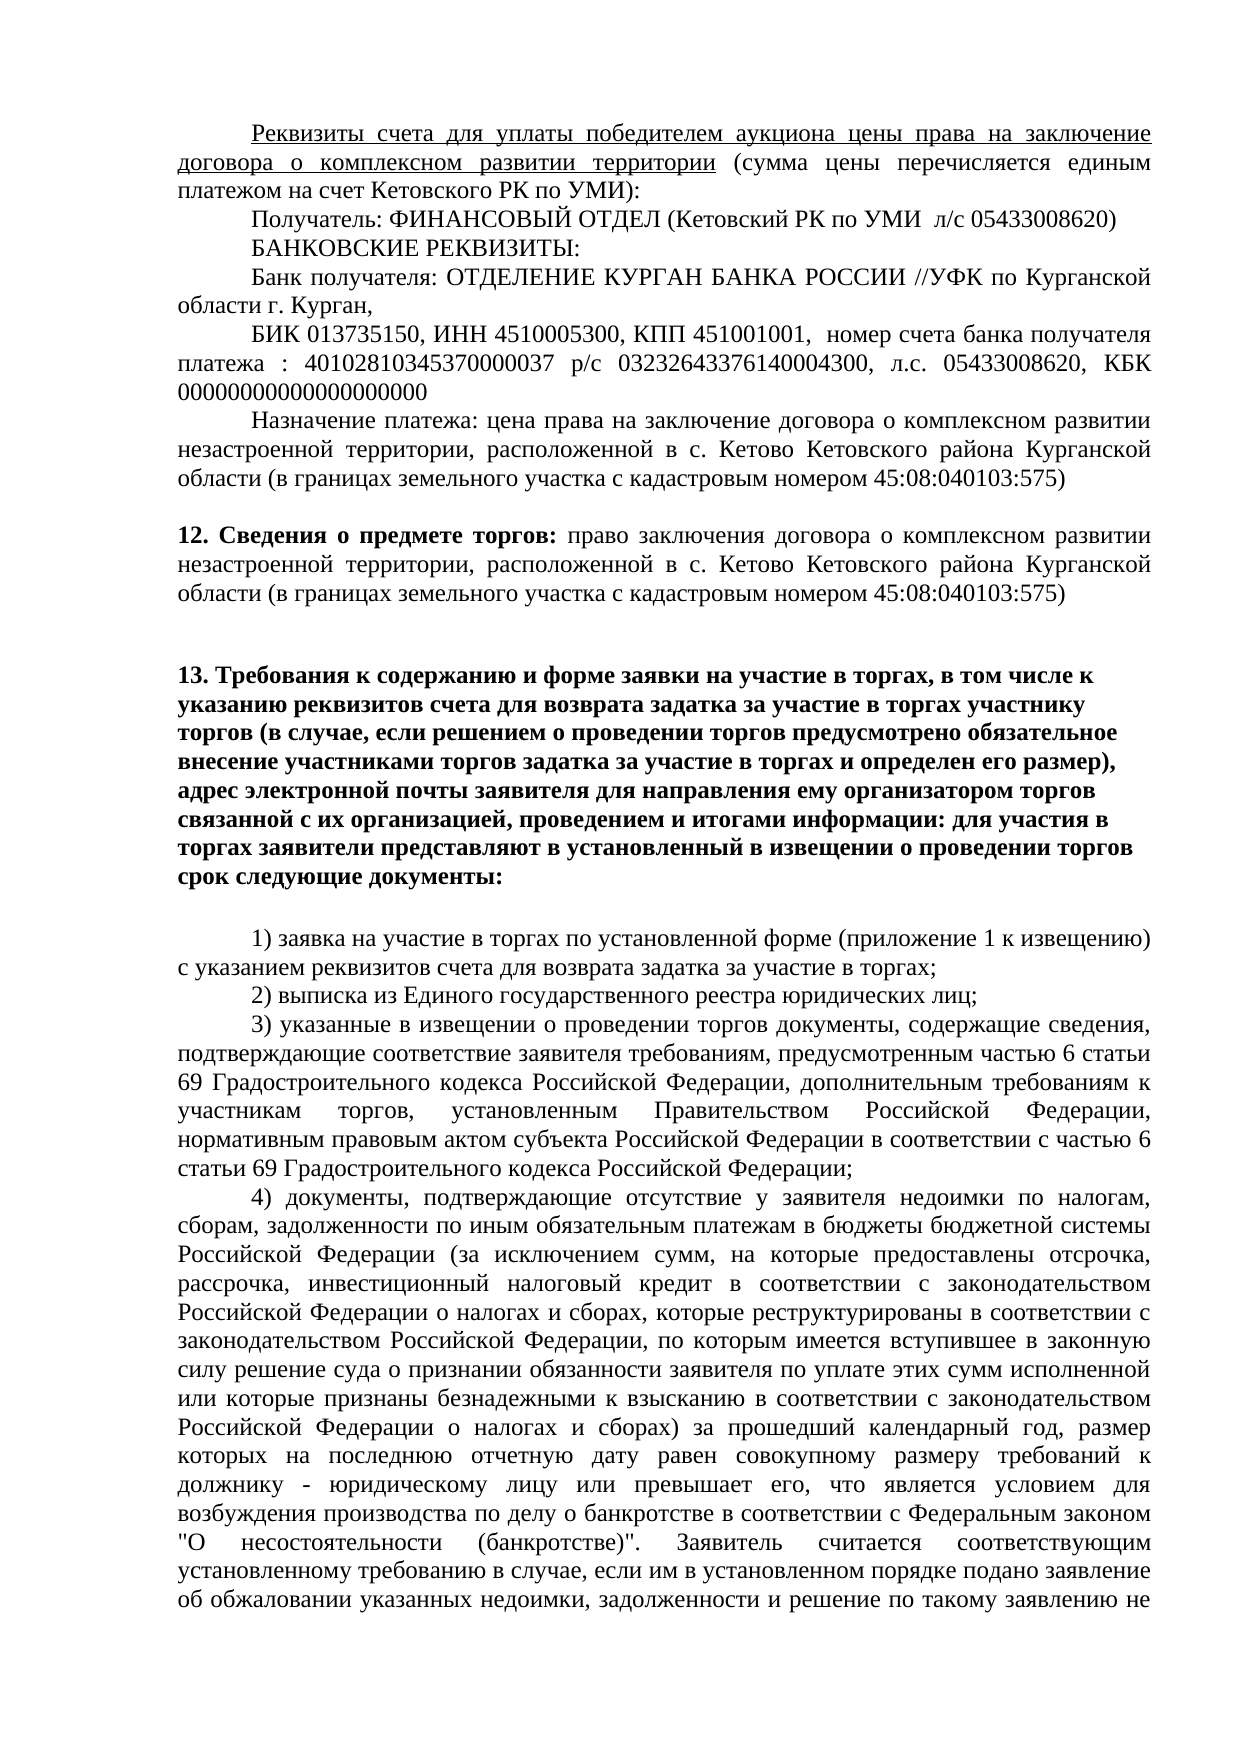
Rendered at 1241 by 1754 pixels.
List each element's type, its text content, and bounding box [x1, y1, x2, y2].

text Реквизиты счета для уплаты победителем аукциона цены права на заключение договора о комплексном развитии территории (сумма цены перечисляется единым платежом на счет Кетовского РК по УМИ): [177, 118, 1152, 204]
text Получатель: ФИНАНСОВЫЙ ОТДЕЛ (Кетовский РК по УМИ л/с 05433008620) [177, 204, 1152, 233]
text Банк получателя: ОТДЕЛЕНИЕ КУРГАН БАНКА РОССИИ //УФК по Курганской области г. Курган, [177, 262, 1152, 319]
text 1) заявка на участие в торгах по установленной форме (приложение 1 к извещению) с указанием реквизитов счета для возврата задатка за участие в торгах; [177, 923, 1152, 980]
text 3) указанные в извещении о проведении торгов документы, содержащие сведения, подтверждающие соответствие заявителя требованиям, предусмотренным частью 6 статьи 69 Градостроительного кодекса Российской Федерации, дополнительным требованиям к участникам торгов, установленным Правительством Российской Федерации, нормативным правовым актом субъекта Российской Федерации в соответствии с частью 6 статьи 69 Градостроительного кодекса Российской Федерации; [177, 1009, 1152, 1182]
text БИК 013735150, ИНН 4510005300, КПП 451001001, номер счета банка получателя платежа : 40102810345370000037 р/с 03232643376140004300, л.с. 05433008620, КБК 00000000000000000000 [177, 319, 1152, 406]
text Назначение платежа: цена права на заключение договора о комплексном развитии незастроенной территории, расположенной в с. Кетово Кетовского района Курганской области (в границах земельного участка с кадастровым номером 45:08:040103:575) [177, 406, 1152, 492]
text 2) выписка из Единого государственного реестра юридических лиц; [177, 980, 1152, 1009]
text БАНКОВСКИЕ РЕКВИЗИТЫ: [177, 233, 1152, 262]
subtitle 13. Требования к содержанию и форме заявки на участие в торгах, в том числе к указанию реквизитов счета для возврата задатка за участие в торгах участнику торгов (в случае, если решением о проведении торгов предусмотрено обязательное внесение участниками торгов задатка за участие в торгах и определен его размер), адрес электронной почты заявителя для направления ему организатором торгов связанной с их организацией, проведением и итогами информации: для участия в торгах заявители представляют в установленный в извещении о проведении торгов срок следующие документы: [177, 660, 1152, 890]
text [177, 1182, 1152, 1613]
subtitle 12. Сведения о предмете торгов: право заключения договора о комплексном развитии незастроенной территории, расположенной в с. Кетово Кетовского района Курганской области (в границах земельного участка с кадастровым номером 45:08:040103:575) [177, 521, 1152, 607]
